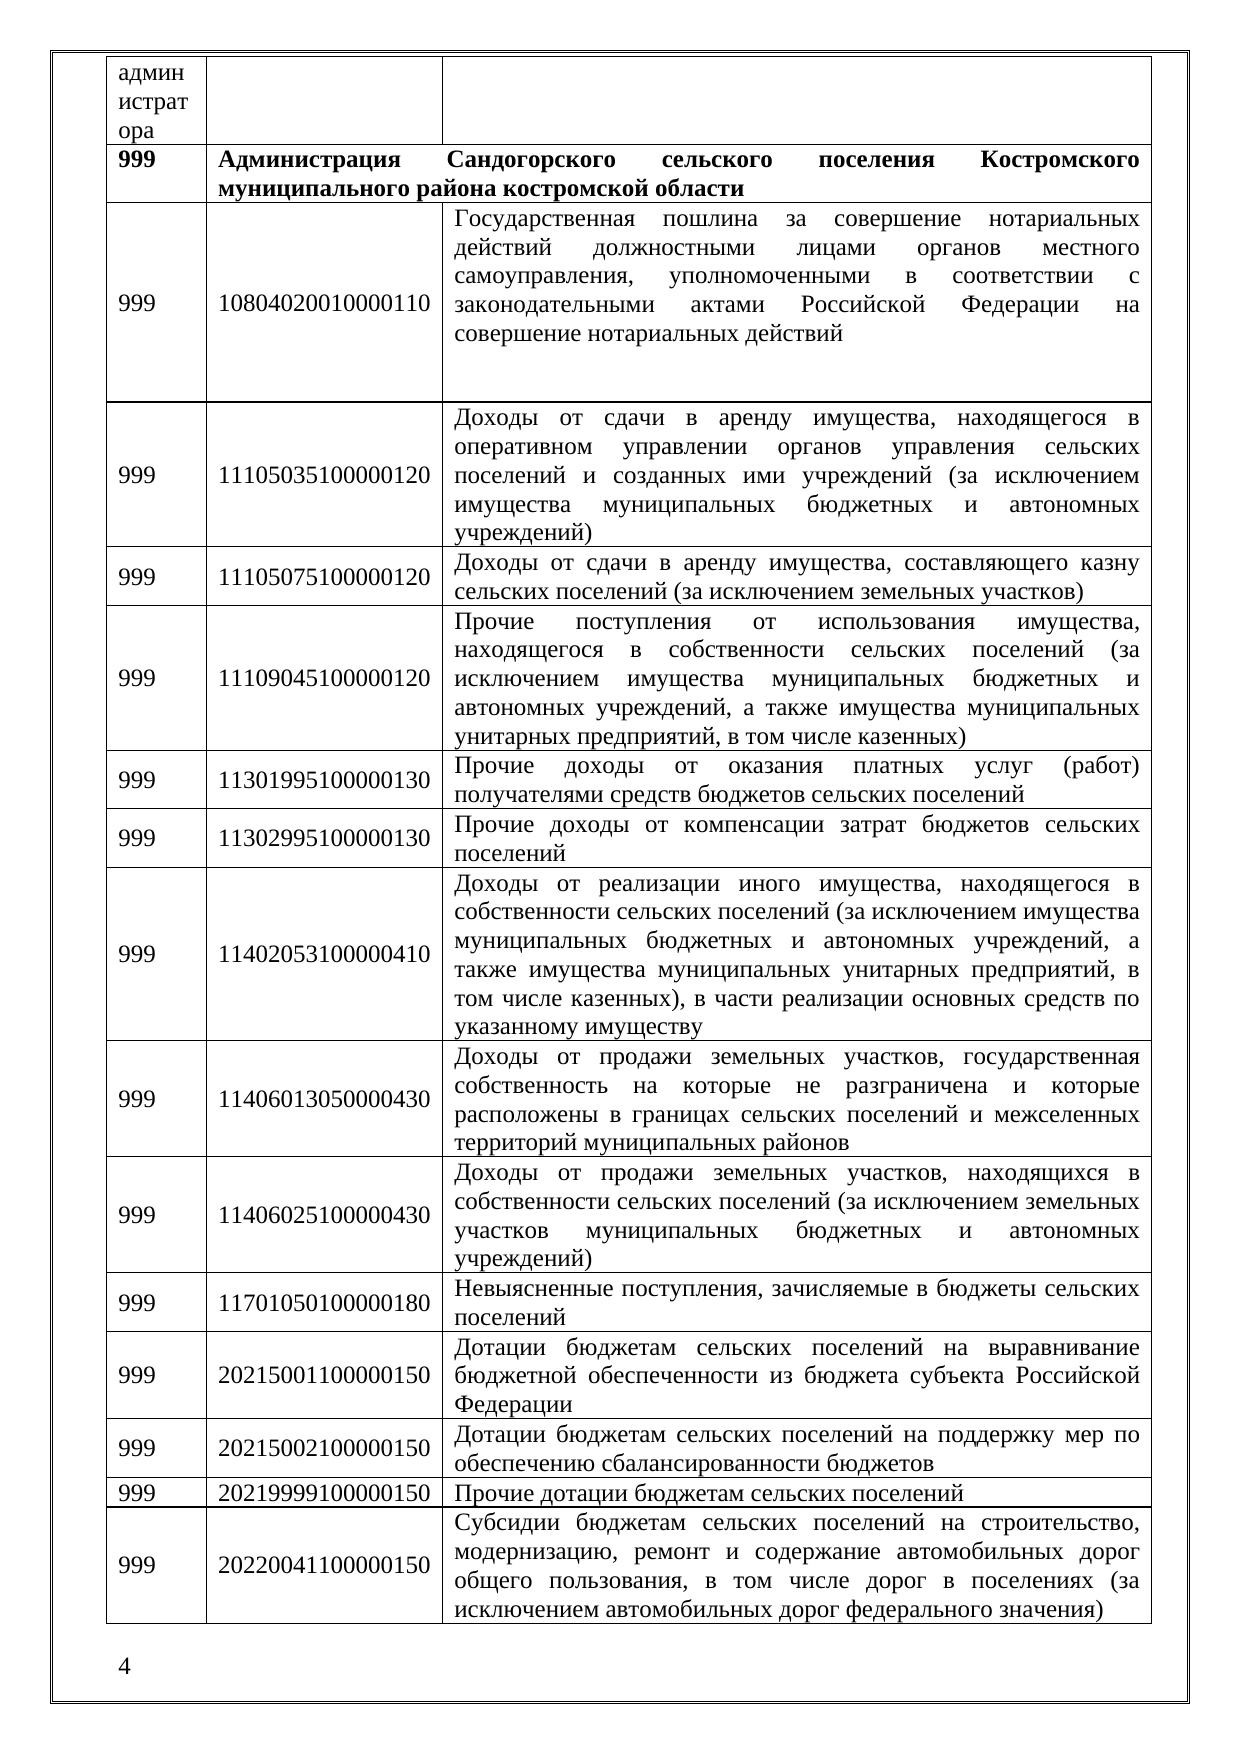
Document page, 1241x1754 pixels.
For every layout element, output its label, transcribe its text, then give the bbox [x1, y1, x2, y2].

table_cell 999 [107, 1041, 206, 1156]
table_cell 20215001100000150 [207, 1332, 442, 1418]
table_cell Доходы от сдачи в аренду имущества, находящегося в оперативном управлении органов управления сельских поселений и созданных ими учреждений (за исключением имущества муниципальных бюджетных и автономных учреждений) [443, 403, 1151, 546]
table_cell 11105035100000120 [207, 403, 442, 546]
table_cell Доходы от продажи земельных участков, государственная собственность на которые не разграничена и которые расположены в границах сельских поселений и межселенных территорий муниципальных районов [443, 1041, 1151, 1156]
table_cell 999 [107, 1508, 206, 1622]
table_cell 999 [107, 751, 206, 808]
table_cell Дотации бюджетам сельских поселений на поддержку мер по обеспечению сбалансированности бюджетов [443, 1419, 1151, 1477]
table_cell 999 [107, 145, 206, 202]
table_cell 11406013050000430 [207, 1041, 442, 1156]
table_cell 999 [107, 809, 206, 867]
table_cell Доходы от сдачи в аренду имущества, составляющего казну сельских поселений (за исключением земельных участков) [443, 547, 1151, 605]
table_cell Администрация Сандогорского сельского поселения Костромского муниципального района костромской области [207, 145, 1151, 202]
table_cell 11105075100000120 [207, 547, 442, 605]
table_cell 11302995100000130 [207, 809, 442, 867]
table_cell 11406025100000430 [207, 1157, 442, 1272]
table_cell Прочие доходы от компенсации затрат бюджетов сельских поселений [443, 809, 1151, 867]
table_cell 11109045100000120 [207, 606, 442, 749]
table_cell 20219999100000150 [207, 1478, 442, 1506]
table_cell 20215002100000150 [207, 1419, 442, 1477]
table_cell Прочие поступления от использования имущества, находящегося в собственности сельских поселений (за исключением имущества муниципальных бюджетных и автономных учреждений, а также имущества муниципальных унитарных предприятий, в том числе казенных) [443, 606, 1151, 749]
table_cell Субсидии бюджетам сельских поселений на строительство, модернизацию, ремонт и содержание автомобильных дорог общего пользования, в том числе дорог в поселениях (за исключением автомобильных дорог федерального значения) [443, 1508, 1151, 1622]
table_cell Невыясненные поступления, зачисляемые в бюджеты сельских поселений [443, 1273, 1151, 1331]
table_cell Доходы от продажи земельных участков, находящихся в собственности сельских поселений (за исключением земельных участков муниципальных бюджетных и автономных учреждений) [443, 1157, 1151, 1272]
table_cell 999 [107, 1419, 206, 1477]
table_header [207, 57, 442, 143]
table_cell 10804020010000110 [207, 203, 442, 401]
table_cell 999 [107, 1478, 206, 1506]
table_cell 999 [107, 403, 206, 546]
table_cell 999 [107, 606, 206, 749]
table_cell 999 [107, 203, 206, 401]
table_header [443, 57, 1151, 143]
table_cell Прочие дотации бюджетам сельских поселений [443, 1478, 1151, 1506]
table_cell 11301995100000130 [207, 751, 442, 808]
table_cell 11701050100000180 [207, 1273, 442, 1331]
table_cell 999 [107, 1273, 206, 1331]
table_cell Дотации бюджетам сельских поселений на выравнивание бюджетной обеспеченности из бюджета субъекта Российской Федерации [443, 1332, 1151, 1418]
table_cell Доходы от реализации иного имущества, находящегося в собственности сельских поселений (за исключением имущества муниципальных бюджетных и автономных учреждений, а также имущества муниципальных унитарных предприятий, в том числе казенных), в части реализации основных средств по указанному имуществу [443, 868, 1151, 1040]
table_cell Прочие доходы от оказания платных услуг (работ) получателями средств бюджетов сельских поселений [443, 751, 1151, 808]
table_cell Государственная пошлина за совершение нотариальных действий должностными лицами органов местного самоуправления, уполномоченными в соответствии с законодательными актами Российской Федерации на совершение нотариальных действий [443, 203, 1151, 401]
table_cell 20220041100000150 [207, 1508, 442, 1622]
table_cell 999 [107, 547, 206, 605]
table_cell 999 [107, 868, 206, 1040]
table_cell 999 [107, 1157, 206, 1272]
table_cell 999 [107, 1332, 206, 1418]
table_cell 11402053100000410 [207, 868, 442, 1040]
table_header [107, 57, 206, 143]
